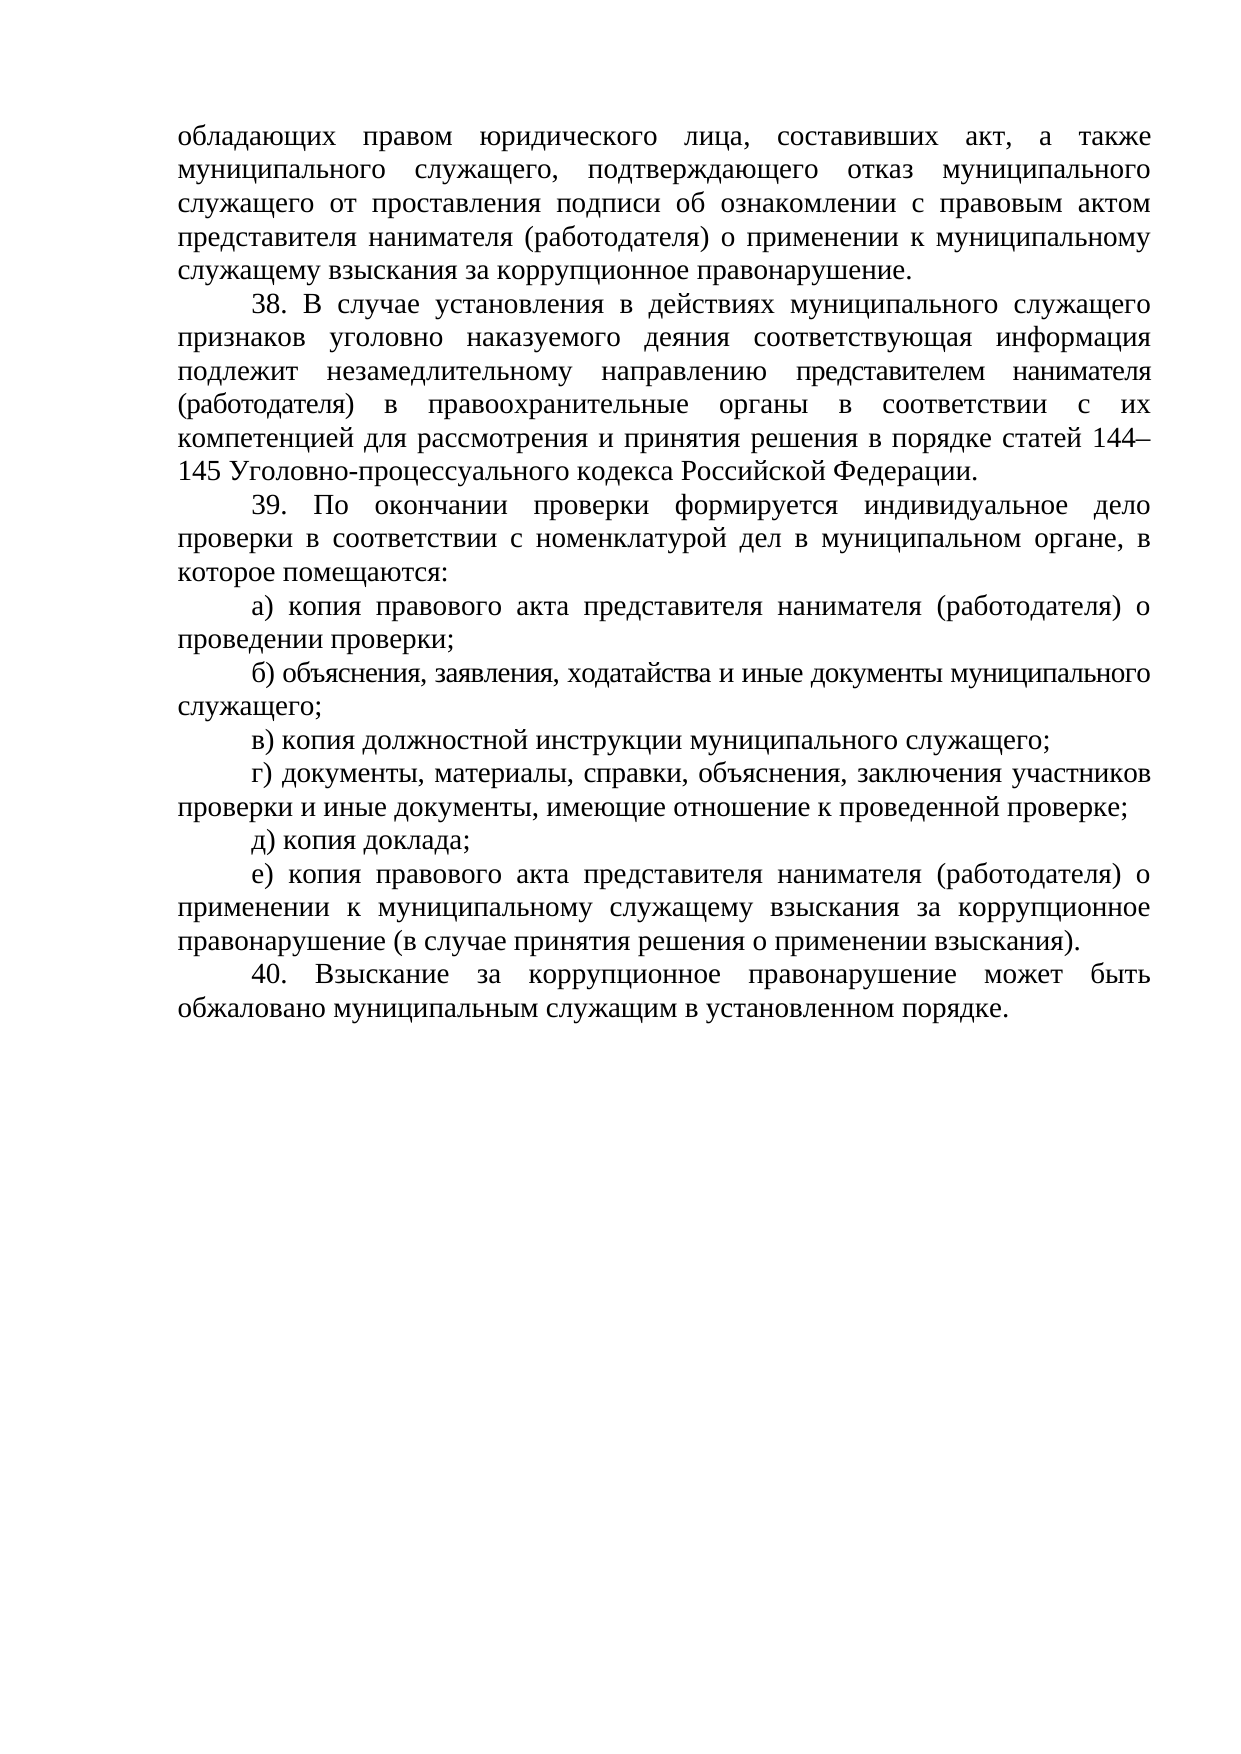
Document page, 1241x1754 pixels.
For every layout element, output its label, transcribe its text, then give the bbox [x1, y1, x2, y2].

text г) документы, материалы, справки, объяснения, заключения участников проверки и иные документы, имеющие отношение к проведенной проверке; [177, 755, 1152, 822]
text 39. По окончании проверки формируется индивидуальное дело проверки в соответствии с номенклатурой дел в муниципальном органе, в которое помещаются: [177, 487, 1152, 588]
text в) копия должностной инструкции муниципального служащего; [177, 722, 1152, 755]
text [177, 118, 1152, 286]
text 38. В случае установления в действиях муниципального служащего признаков уголовно наказуемого деяния соответствующая информация подлежит незамедлительному направлению представителем нанимателя (работодателя) в правоохранительные органы в соответствии с их компетенцией для рассмотрения и принятия решения в порядке статей 144–145 Уголовно-процессуального кодекса Российской Федерации. [177, 286, 1152, 487]
text 40. Взыскание за коррупционное правонарушение может быть обжаловано муниципальным служащим в установленном порядке. [177, 957, 1152, 1024]
text б) объяснения, заявления, ходатайства и иные документы муниципального служащего; [177, 655, 1152, 722]
text а) копия правового акта представителя нанимателя (работодателя) о проведении проверки; [177, 588, 1152, 655]
text е) копия правового акта представителя нанимателя (работодателя) о применении к муниципальному служащему взыскания за коррупционное правонарушение (в случае принятия решения о применении взыскания). [177, 856, 1152, 957]
text д) копия доклада; [177, 822, 1152, 856]
